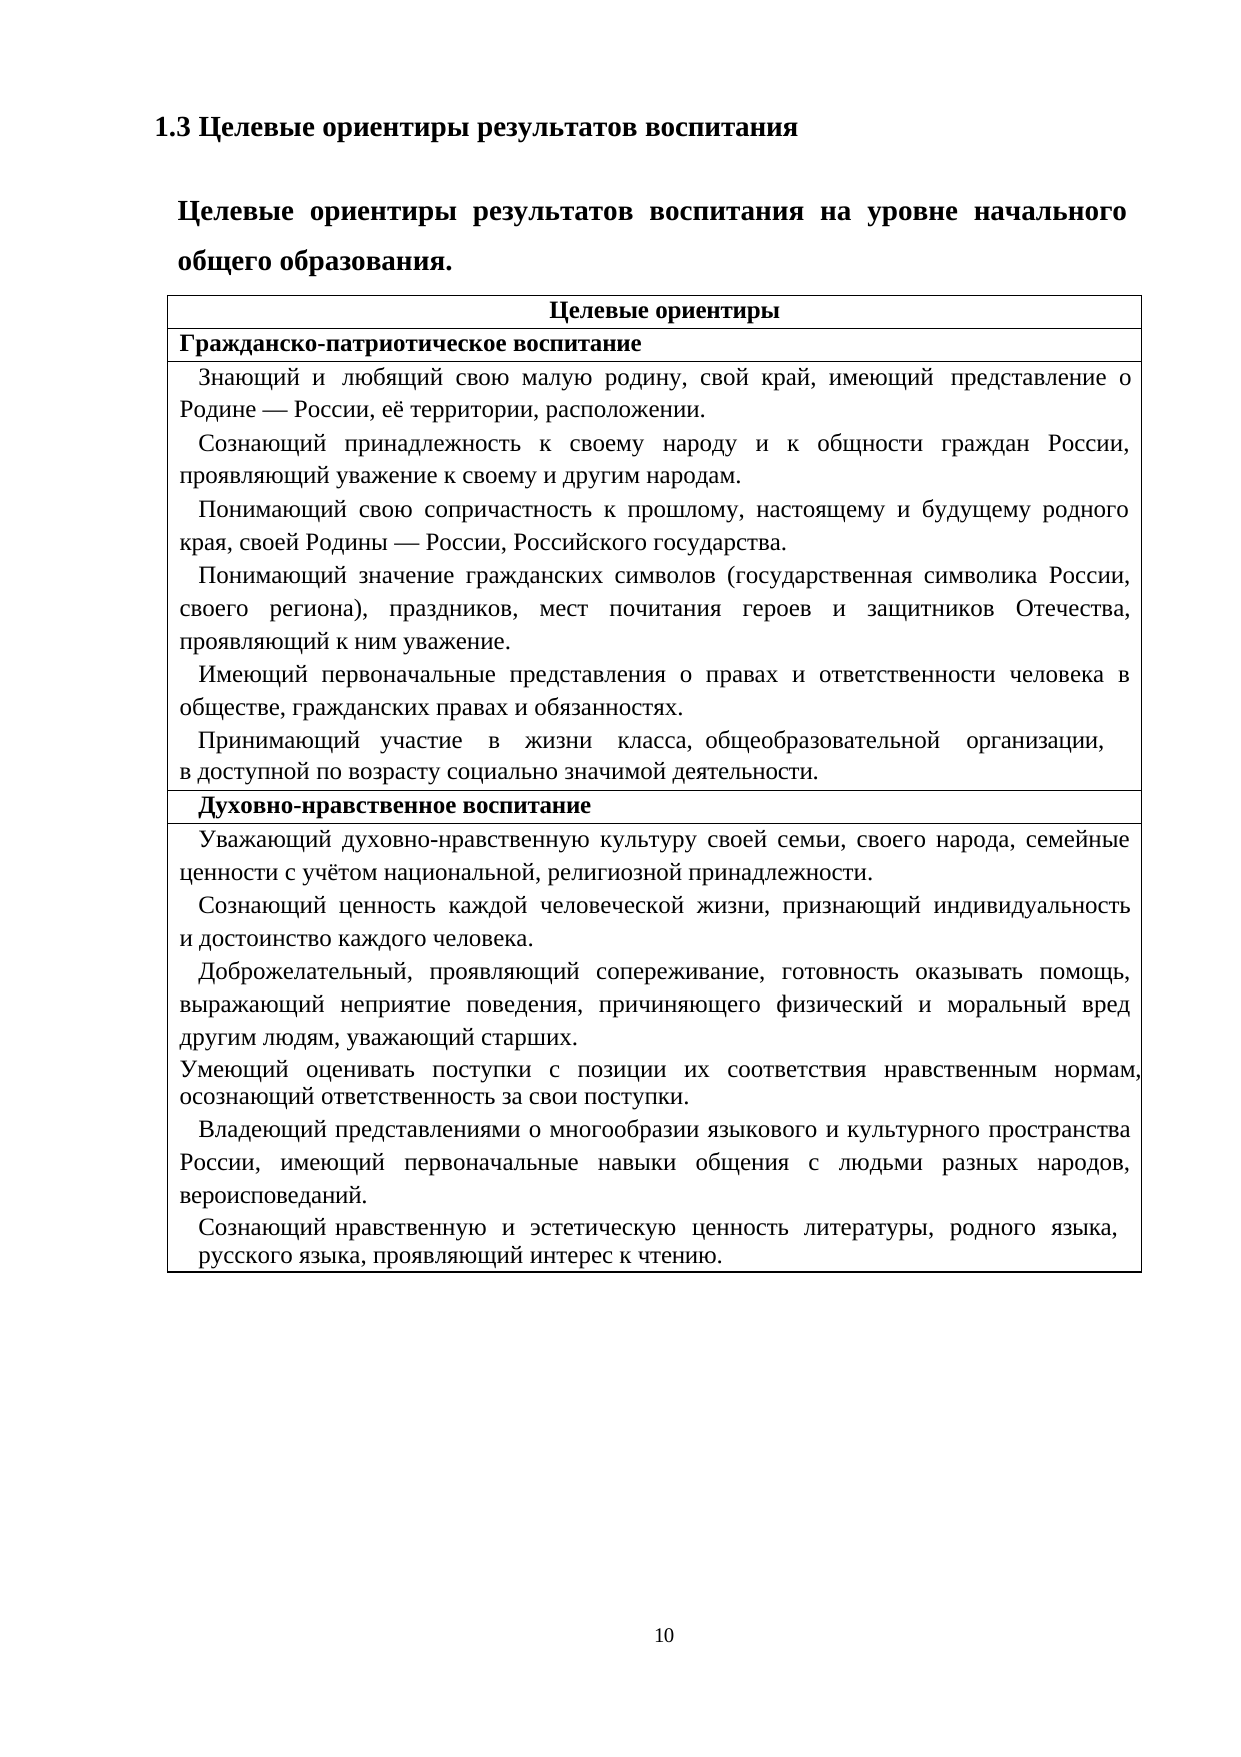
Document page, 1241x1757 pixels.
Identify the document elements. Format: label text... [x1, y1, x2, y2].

table_cell Уважающий духовно-нравственную культуру своей семьи, своего народа, семейные ценности с учётом национальной, религиозной принадлежности. Сознающий ценность каждой человеческой жизни, признающий индивидуальность и достоинство каждого человека. Доброжелательный, проявляющий сопереживание, готовность оказывать помощь, выражающий неприятие поведения, причиняющего физический и моральный вред другим людям, уважающий старших. Умеющий оценивать поступки с позиции их соответствия нравственным нормам, осознающий ответственность за свои поступки. Владеющий представлениями о многообразии языкового и культурного пространства России, имеющий первоначальные навыки общения с людьми разных народов, вероисповеданий. Сознающий нравственную и эстетическую ценность литературы, родного языка, русского языка, проявляющий интерес к чтению. [168, 824, 1141, 1271]
table_cell Духовно-нравственное воспитание [168, 791, 1141, 823]
text Целевые ориентиры результатов воспитания на уровне начального общего образования. [177, 193, 1188, 277]
subtitle Целевые ориентиры результатов воспитания [154, 109, 1188, 143]
table_header Целевые ориентиры [168, 296, 1141, 327]
table_cell Гражданско-патриотическое воспитание [168, 329, 1141, 361]
table_cell Знающий и любящий свою малую родину, свой край, имеющий представление о Родине — России, её территории, расположении. Сознающий принадлежность к своему народу и к общности граждан России, проявляющий уважение к своему и другим народам. Понимающий свою сопричастность к прошлому, настоящему и будущему родного края, своей Родины — России, Российского государства. Понимающий значение гражданских символов (государственная символика России, своего региона), праздников, мест почитания героев и защитников Отечества, проявляющий к ним уважение. Имеющий первоначальные представления о правах и ответственности человека в обществе, гражданских правах и обязанностях. Принимающий участие в жизни класса, общеобразовательной организации, в доступной по возрасту социально значимой деятельности. [168, 362, 1141, 790]
